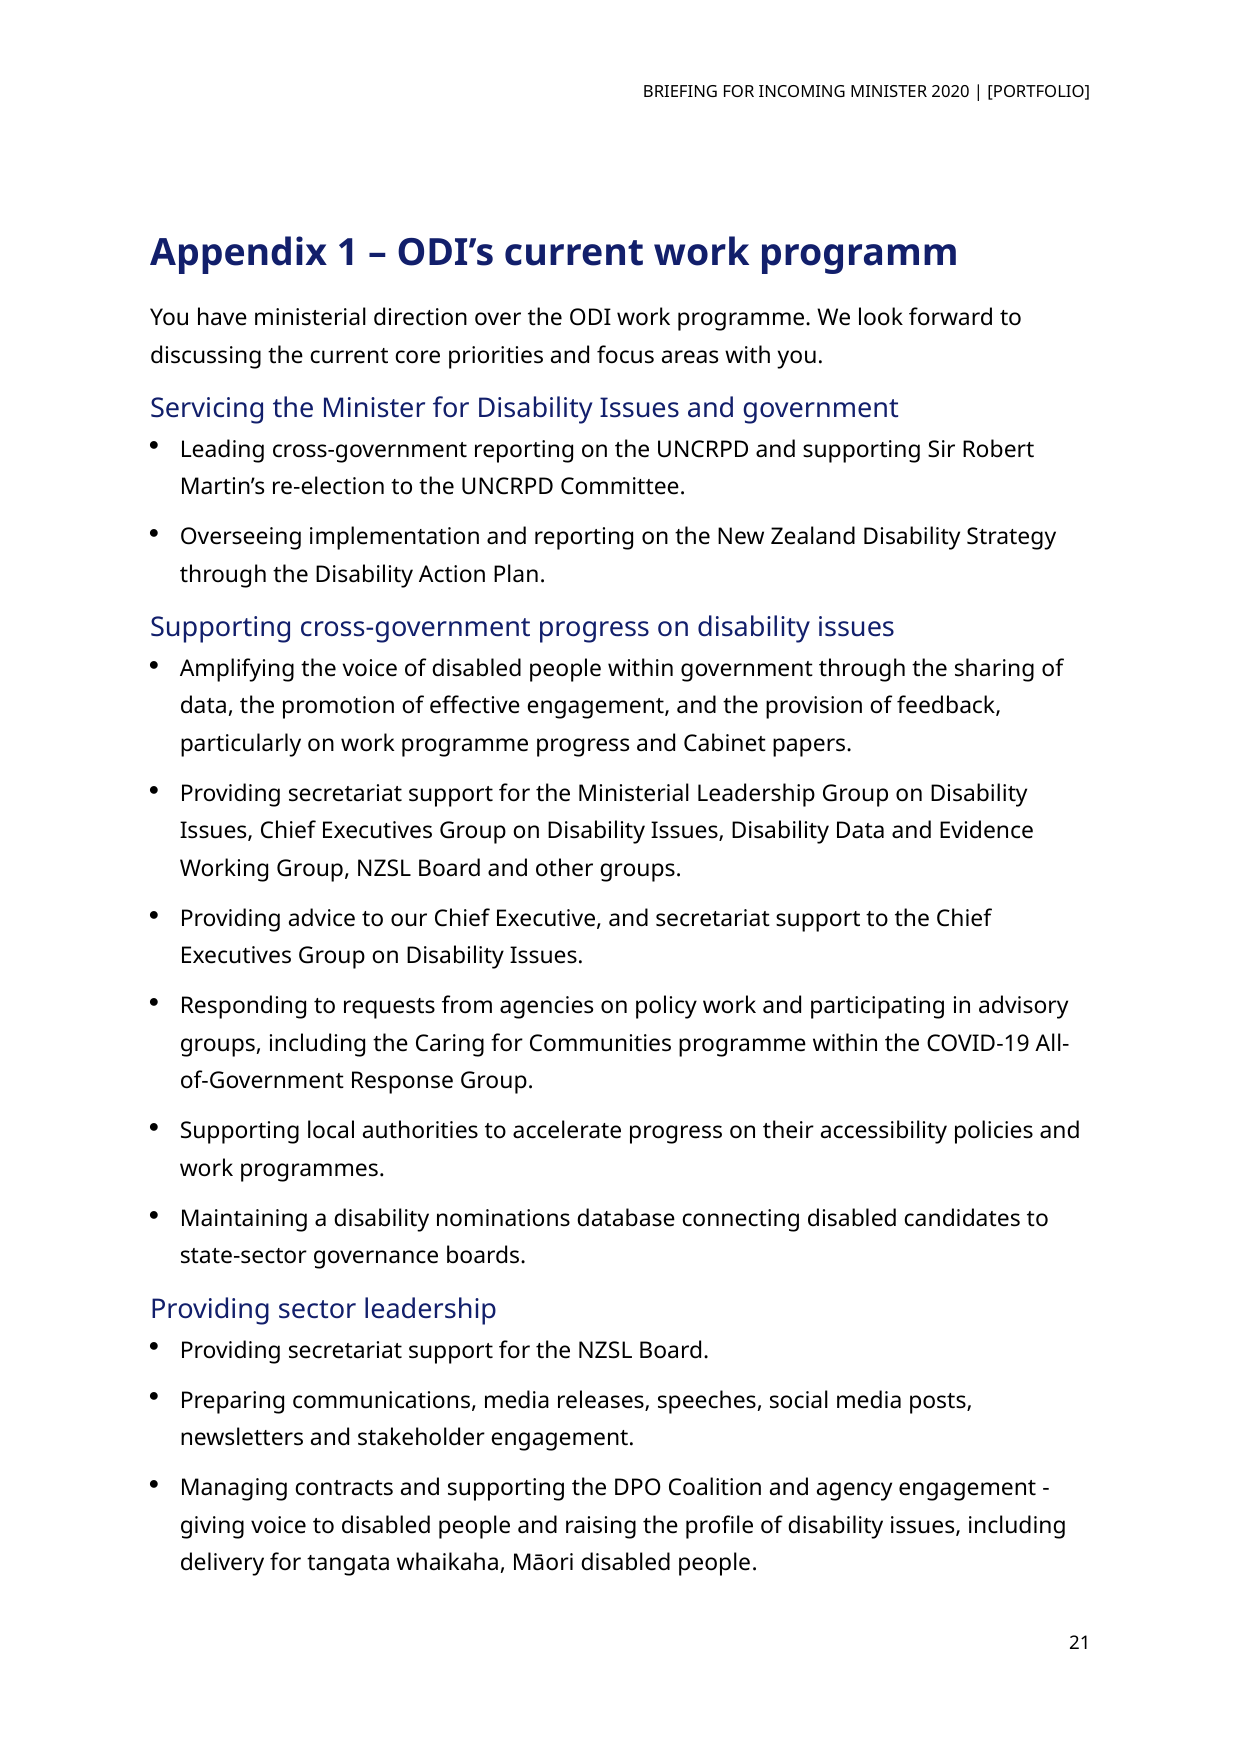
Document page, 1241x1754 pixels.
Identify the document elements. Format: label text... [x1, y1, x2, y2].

list Providing secretariat support for the Ministerial Leadership Group on Disability Issues, Chief Executives Group on Disability Issues, Disability Data and Evidence Working Group, NZSL Board and other groups. [150, 777, 1090, 883]
text Supporting cross-government progress on disability issues [150, 608, 1090, 645]
list Preparing communications, media releases, speeches, social media posts, newsletters and stakeholder engagement. [150, 1384, 1090, 1452]
list Maintaining a disability nominations database connecting disabled candidates to state-sector governance boards. [150, 1202, 1090, 1271]
list Responding to requests from agencies on policy work and participating in advisory groups, including the Caring for Communities programme within the COVID-19 All-of-Government Response Group. [150, 989, 1090, 1096]
list Leading cross-government reporting on the UNCRPD and supporting Sir Robert Martin’s re-election to the UNCRPD Committee. [150, 433, 1090, 502]
text Providing sector leadership [150, 1289, 1090, 1326]
list Managing contracts and supporting the DPO Coalition and agency engagement - giving voice to disabled people and raising the profile of disability issues, including delivery for tangata whaikaha, Māori disabled people. [150, 1471, 1090, 1577]
list Providing advice to our Chief Executive, and secretariat support to the Chief Executives Group on Disability Issues. [150, 902, 1090, 971]
text Servicing the Minister for Disability Issues and government [150, 389, 1090, 426]
list Providing secretariat support for the NZSL Board. [150, 1334, 1090, 1365]
list Supporting local authorities to accelerate progress on their accessibility policies and work programmes. [150, 1114, 1090, 1183]
list You have ministerial direction over the ODI work programme. We look forward to discussing the current core priorities and focus areas with you. [150, 200, 1090, 370]
list Amplifying the voice of disabled people within government through the sharing of data, the promotion of effective engagement, and the provision of feedback, particularly on work programme progress and Cabinet papers. [150, 652, 1090, 758]
subtitle Appendix 1 – ODI’s current work programme [150, 225, 957, 276]
list Overseeing implementation and reporting on the New Zealand Disability Strategy through the Disability Action Plan. [150, 520, 1090, 589]
